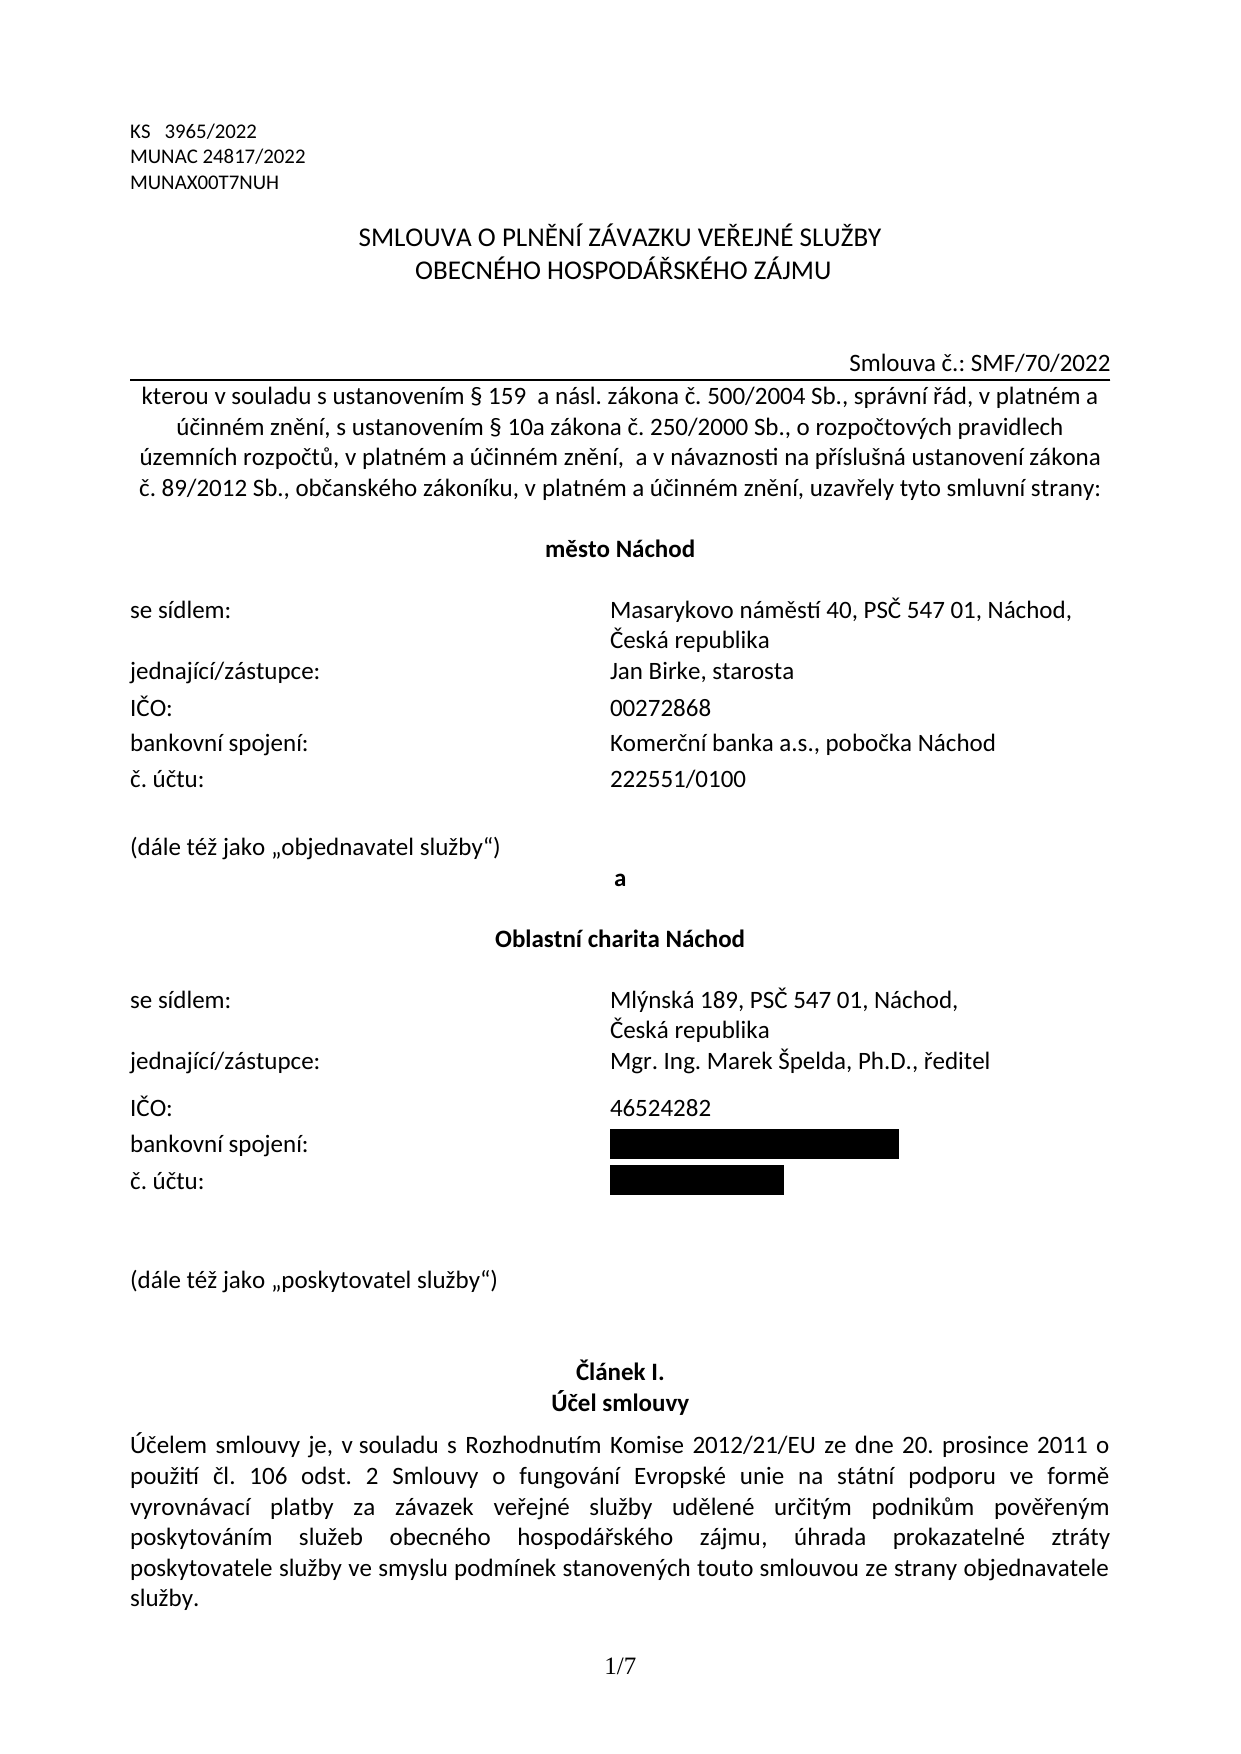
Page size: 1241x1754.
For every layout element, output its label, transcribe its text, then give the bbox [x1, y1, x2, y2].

table_cell Mgr. Ing. Marek Špelda, Ph.D., ředitel [603, 1045, 1082, 1092]
text (dále též jako „poskytovatel služby“) [130, 1264, 1110, 1295]
table_cell jednající/zástupce: [123, 1045, 602, 1092]
text KS 3965/2022 [130, 118, 1110, 143]
table_cell 00272868 [603, 692, 1082, 727]
text MUNAC 24817/2022 [130, 143, 1110, 169]
table_cell Jan Birke, starosta [603, 655, 1082, 692]
table_cell č. účtu: [123, 1165, 602, 1203]
text město Náchod [130, 533, 1110, 564]
table_cell Komerční banka a.s., pobočka Náchod [603, 727, 1082, 763]
table_cell 222551/0100 [603, 764, 1082, 801]
table_header se sídlem: [123, 984, 602, 1045]
table_header Mlýnská 189, PSČ 547 01, Náchod, Česká republika [603, 984, 1082, 1045]
text Článek I. [130, 1356, 1110, 1387]
table_header se sídlem: [123, 594, 602, 655]
table_cell ČSOB, a. s., pobočka Náchod [603, 1129, 1082, 1165]
text OBECNÉHO HOSPODÁŘSKÉHO ZÁJMU [130, 253, 1110, 286]
table_cell IČO: [123, 1092, 602, 1128]
table_cell 46524282 [603, 1092, 1082, 1128]
table_cell bankovní spojení: [123, 727, 602, 763]
text a [130, 862, 1110, 892]
table_cell č. účtu: [123, 764, 602, 801]
table_cell 275416363/0300 [603, 1165, 1082, 1203]
table_cell jednající/zástupce: [123, 655, 602, 692]
text Účelem smlouvy je, v souladu s Rozhodnutím Komise 2012/21/EU ze dne 20. prosince 2011 o použití čl. 106 odst. 2 Smlouvy o fungování Evropské unie na státní podporu ve formě vyrovnávací platby za závazek veřejné služby udělené určitým podnikům pověřeným poskytováním služeb obecného hospodářského zájmu, úhrada prokazatelné ztráty poskytovatele služby ve smyslu podmínek stanovených touto smlouvou ze strany objednavatele služby. [130, 1430, 1110, 1613]
text Smlouva č.: SMF/70/2022 [130, 347, 1110, 379]
table_cell IČO: [123, 692, 602, 727]
text SMLOUVA O PLNĚNÍ ZÁVAZKU VEŘEJNÉ SLUŽBY [130, 220, 1110, 253]
table_header Masarykovo náměstí 40, PSČ 547 01, Náchod, Česká republika [603, 594, 1082, 655]
text Oblastní charita Náchod [130, 923, 1110, 953]
text (dále též jako „objednavatel služby“) [130, 831, 1110, 862]
text Účel smlouvy [130, 1387, 1110, 1417]
table_cell bankovní spojení: [123, 1129, 602, 1165]
text kterou v souladu s ustanovením § 159 a násl. zákona č. 500/2004 Sb., správní řád, v platném a účinném znění, s ustanovením § 10a zákona č. 250/2000 Sb., o rozpočtových pravidlech územních rozpočtů, v platném a účinném znění, a v návaznosti na příslušná ustanovení zákona č. 89/2012 Sb., občanského zákoníku, v platném a účinném znění, uzavřely tyto smluvní strany: [130, 381, 1110, 503]
text MUNAX00T7NUH [130, 169, 1110, 194]
